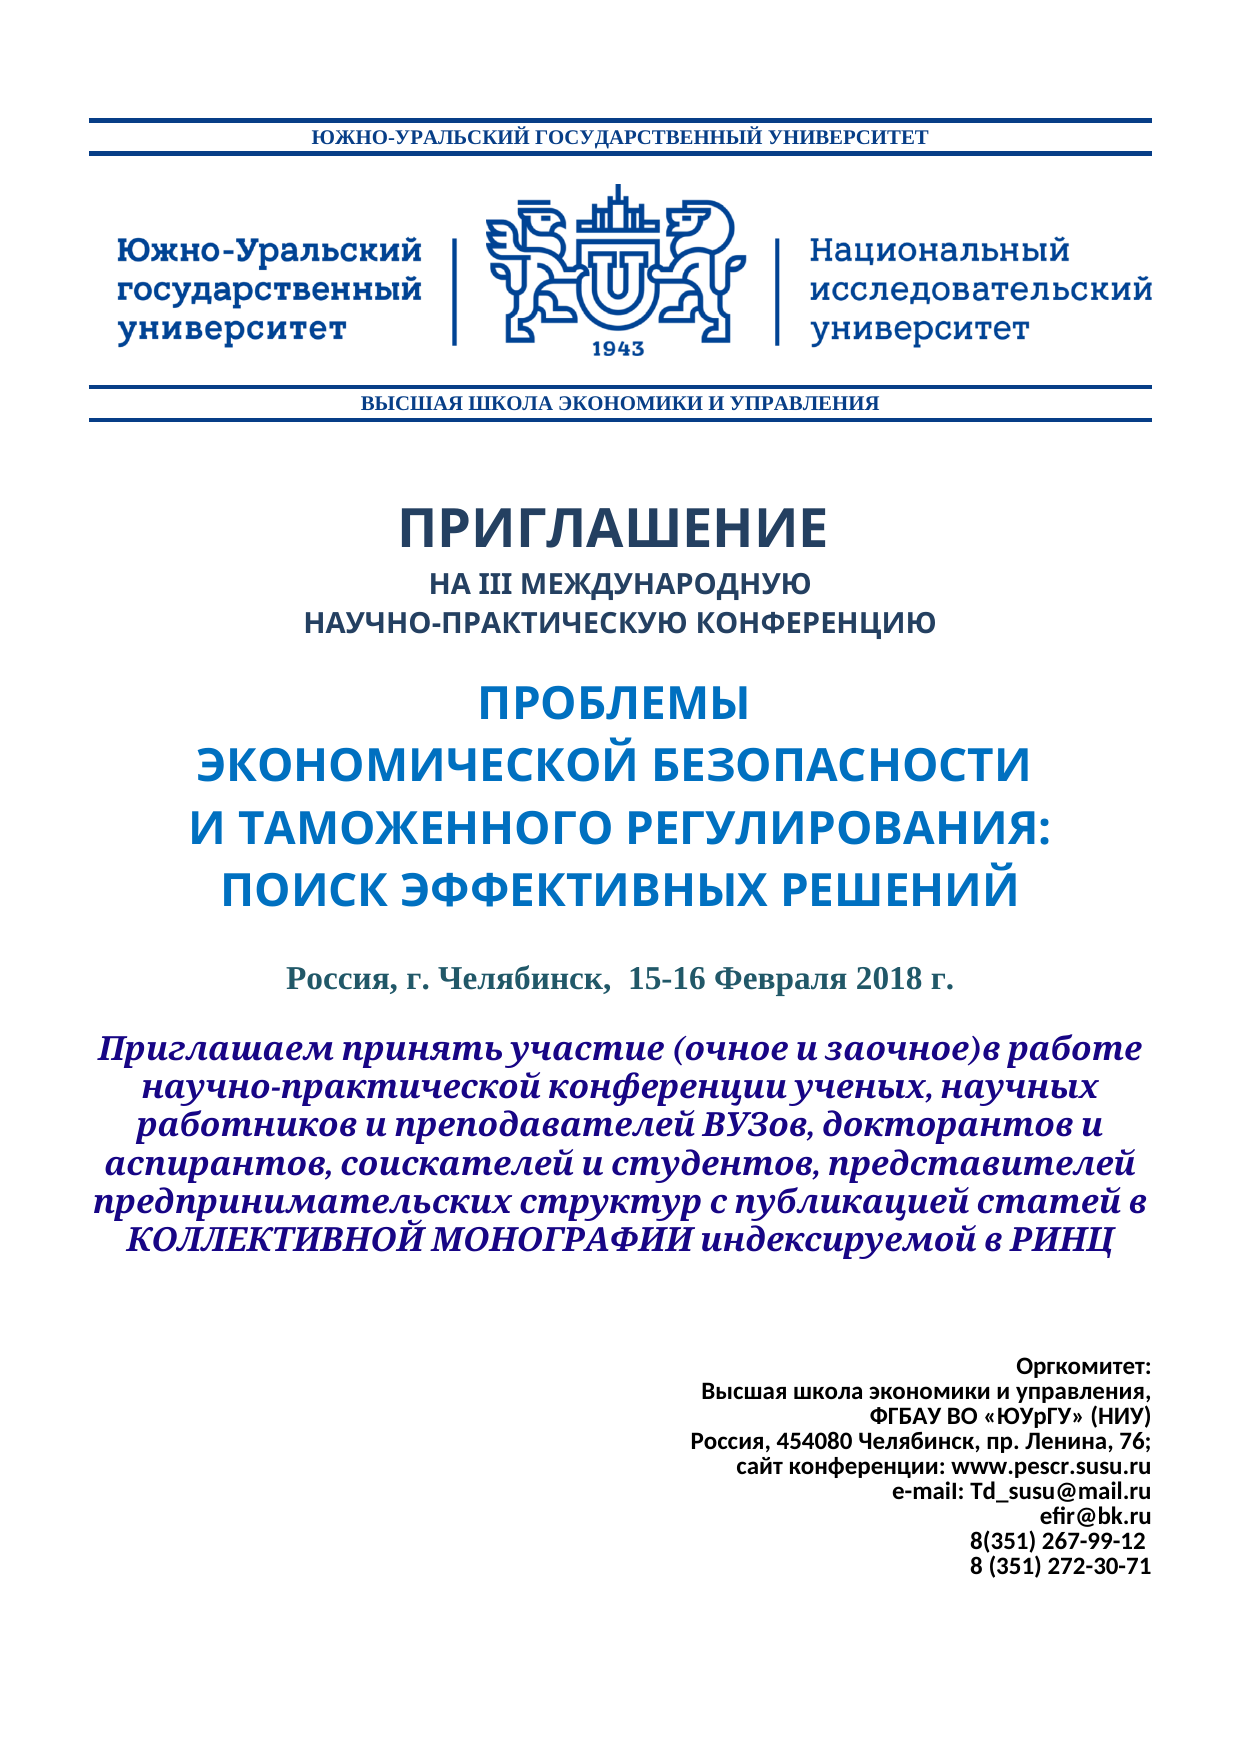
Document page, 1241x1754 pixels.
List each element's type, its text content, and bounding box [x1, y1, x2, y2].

text ЮЖНО-УРАЛЬСКИЙ ГОСУДАРСТВЕННЫЙ УНИВЕРСИТЕТ [89, 123, 1152, 151]
text ПРИГЛАШЕНИЕ НА III МЕЖДУНАРОДНУЮ НАУЧНО-ПРАКТИЧЕСКУЮ КОНФЕРЕНЦИЮ [89, 489, 1152, 642]
text сайт конференции: www.pescr.susu.ru [89, 1454, 1152, 1479]
text Россия, г. Челябинск, 15-16 Февраля 2018 г. [89, 958, 1152, 997]
text Приглашаем принять участие (очное и заочное)в работе научно-практической конференции ученых, научных работников и преподавателей ВУЗов, докторантов и аспирантов, соискателей и студентов, представителей предпринимательских структур с публикацией статей в КОЛЛЕКТИВНОЙ МОНОГРАФИИ индексируемой в РИНЦ [89, 1030, 1152, 1260]
text Оргкомитет: [89, 1354, 1152, 1379]
text e-maiI: Td_susu@mail.ru [89, 1479, 1152, 1504]
picture [486, 184, 1152, 356]
picture [95, 226, 468, 356]
text 8(351) 267-99-12 8 (351) 272-30-71 [89, 1529, 1152, 1579]
text ПОИСК ЭФФЕКТИВНЫХ РЕШЕНИЙ [89, 858, 1152, 920]
text Высшая школа экономики и управления, ФГБАУ ВО «ЮУрГУ» (НИУ) Россия, 454080 Челябинск, пр. Ленина, 76; [89, 1379, 1152, 1454]
text ПРОБЛЕМЫ ЭКОНОМИЧЕСКОЙ БЕЗОПАСНОСТИ И ТАМОЖЕННОГО РЕГУЛИРОВАНИЯ: [89, 670, 1152, 858]
text efir@bk.ru [89, 1504, 1152, 1529]
text ВЫСШАЯ ШКОЛА ЭКОНОМИКИ И УПРАВЛЕНИЯ [89, 389, 1152, 418]
